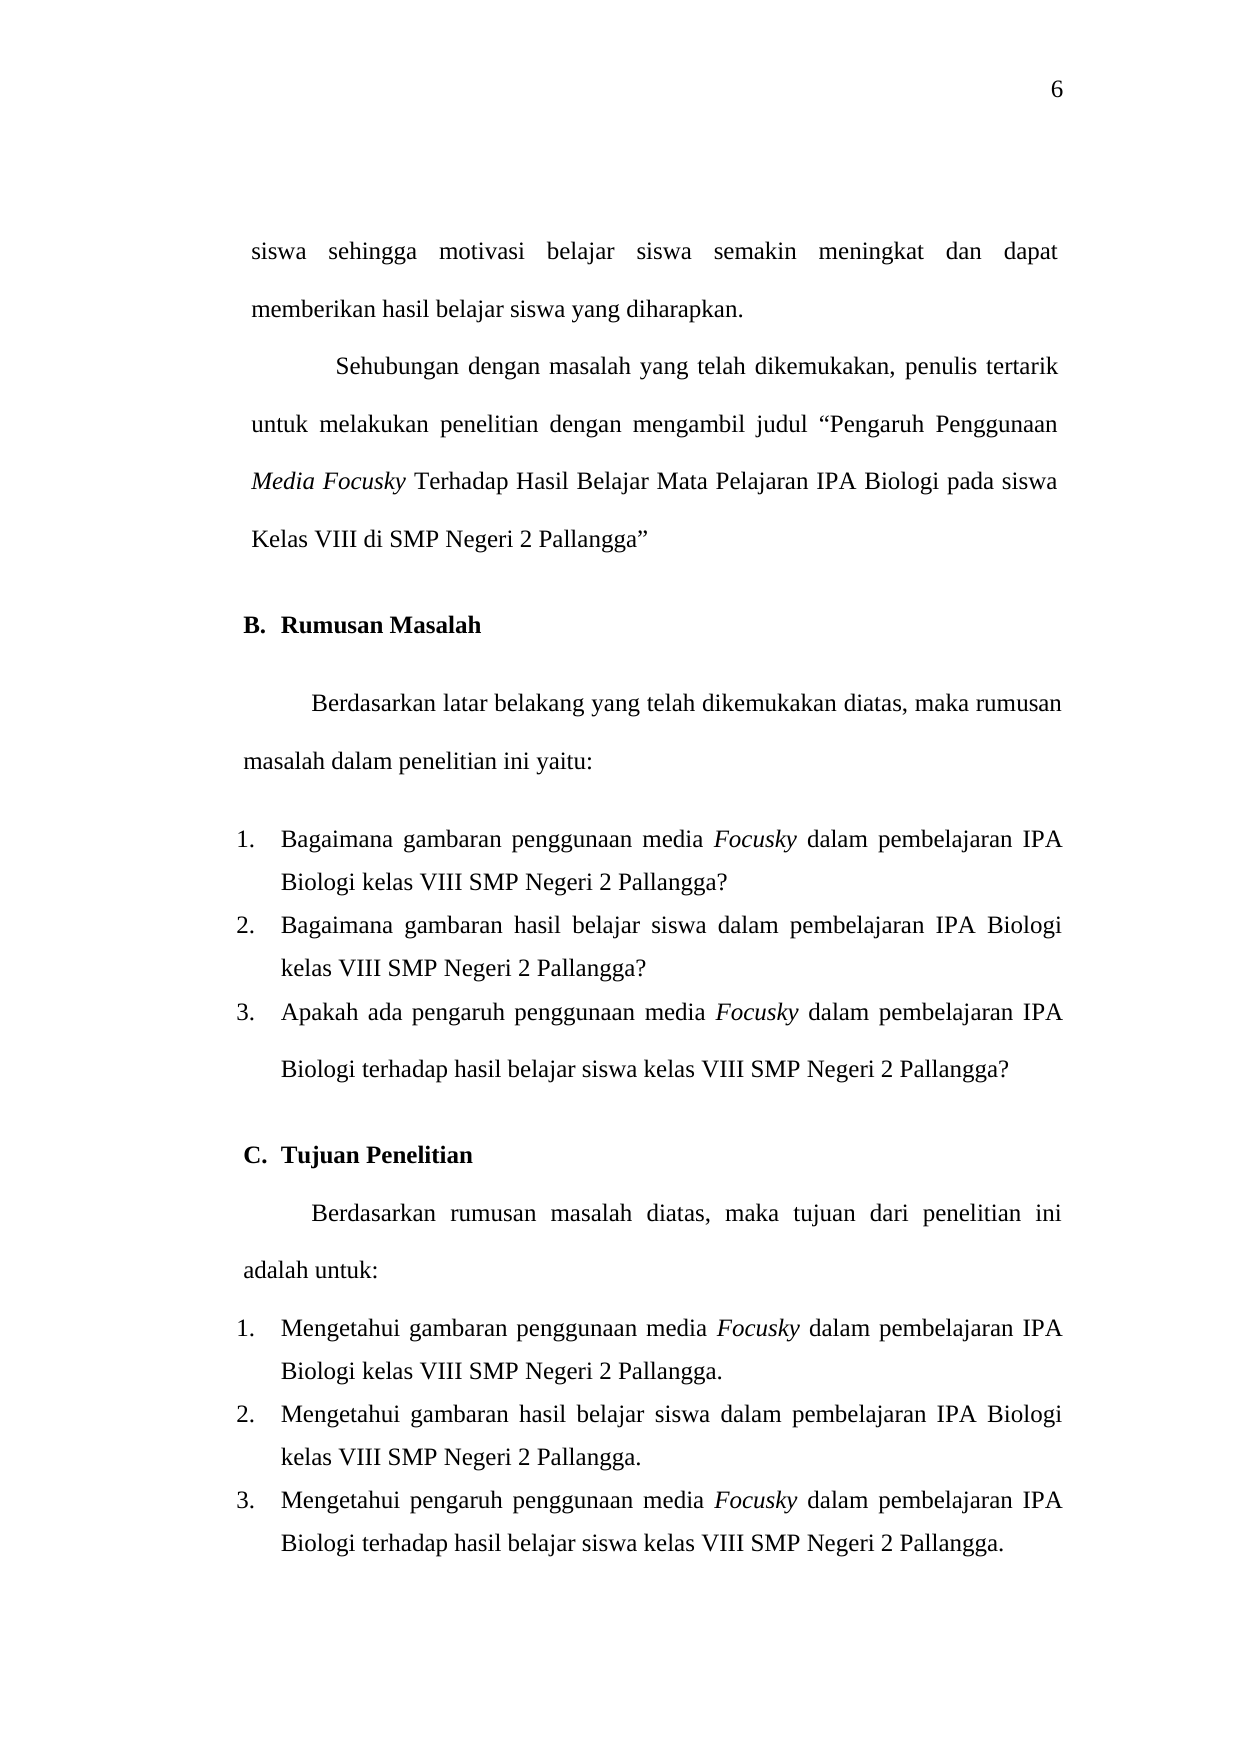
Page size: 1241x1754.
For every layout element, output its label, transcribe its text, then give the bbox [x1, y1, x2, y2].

list Bagaimana gambaran hasil belajar siswa dalam pembelajaran IPA Biologi kelas VIII SMP Negeri 2 Pallangga? [236, 910, 1063, 982]
list Mengetahui pengaruh penggunaan media Focusky dalam pembelajaran IPA Biologi terhadap hasil belajar siswa kelas VIII SMP Negeri 2 Pallangga. [236, 1485, 1063, 1557]
list Rumusan Masalah [243, 610, 1063, 639]
list Bagaimana gambaran penggunaan media Focusky dalam pembelajaran IPA Biologi kelas VIII SMP Negeri 2 Pallangga? [236, 824, 1063, 896]
list Tujuan Penelitian [243, 1140, 1063, 1169]
list Mengetahui gambaran penggunaan media Focusky dalam pembelajaran IPA Biologi kelas VIII SMP Negeri 2 Pallangga. [236, 1313, 1063, 1385]
text Berdasarkan rumusan masalah diatas, maka tujuan dari penelitian ini adalah untuk: [243, 1198, 1063, 1284]
list Apakah ada pengaruh penggunaan media Focusky dalam pembelajaran IPA Biologi terhadap hasil belajar siswa kelas VIII SMP Negeri 2 Pallangga? [236, 997, 1063, 1083]
list Mengetahui gambaran hasil belajar siswa dalam pembelajaran IPA Biologi kelas VIII SMP Negeri 2 Pallangga. [236, 1399, 1063, 1471]
text Sehubungan dengan masalah yang telah dikemukakan, penulis tertarik untuk melakukan penelitian dengan mengambil judul “Pengaruh Penggunaan Media Focusky Terhadap Hasil Belajar Mata Pelajaran IPA Biologi pada siswa Kelas VIII di SMP Negeri 2 Pallangga” [251, 351, 1058, 552]
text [251, 236, 1058, 322]
text Berdasarkan latar belakang yang telah dikemukakan diatas, maka rumusan masalah dalam penelitian ini yaitu: [243, 688, 1063, 774]
